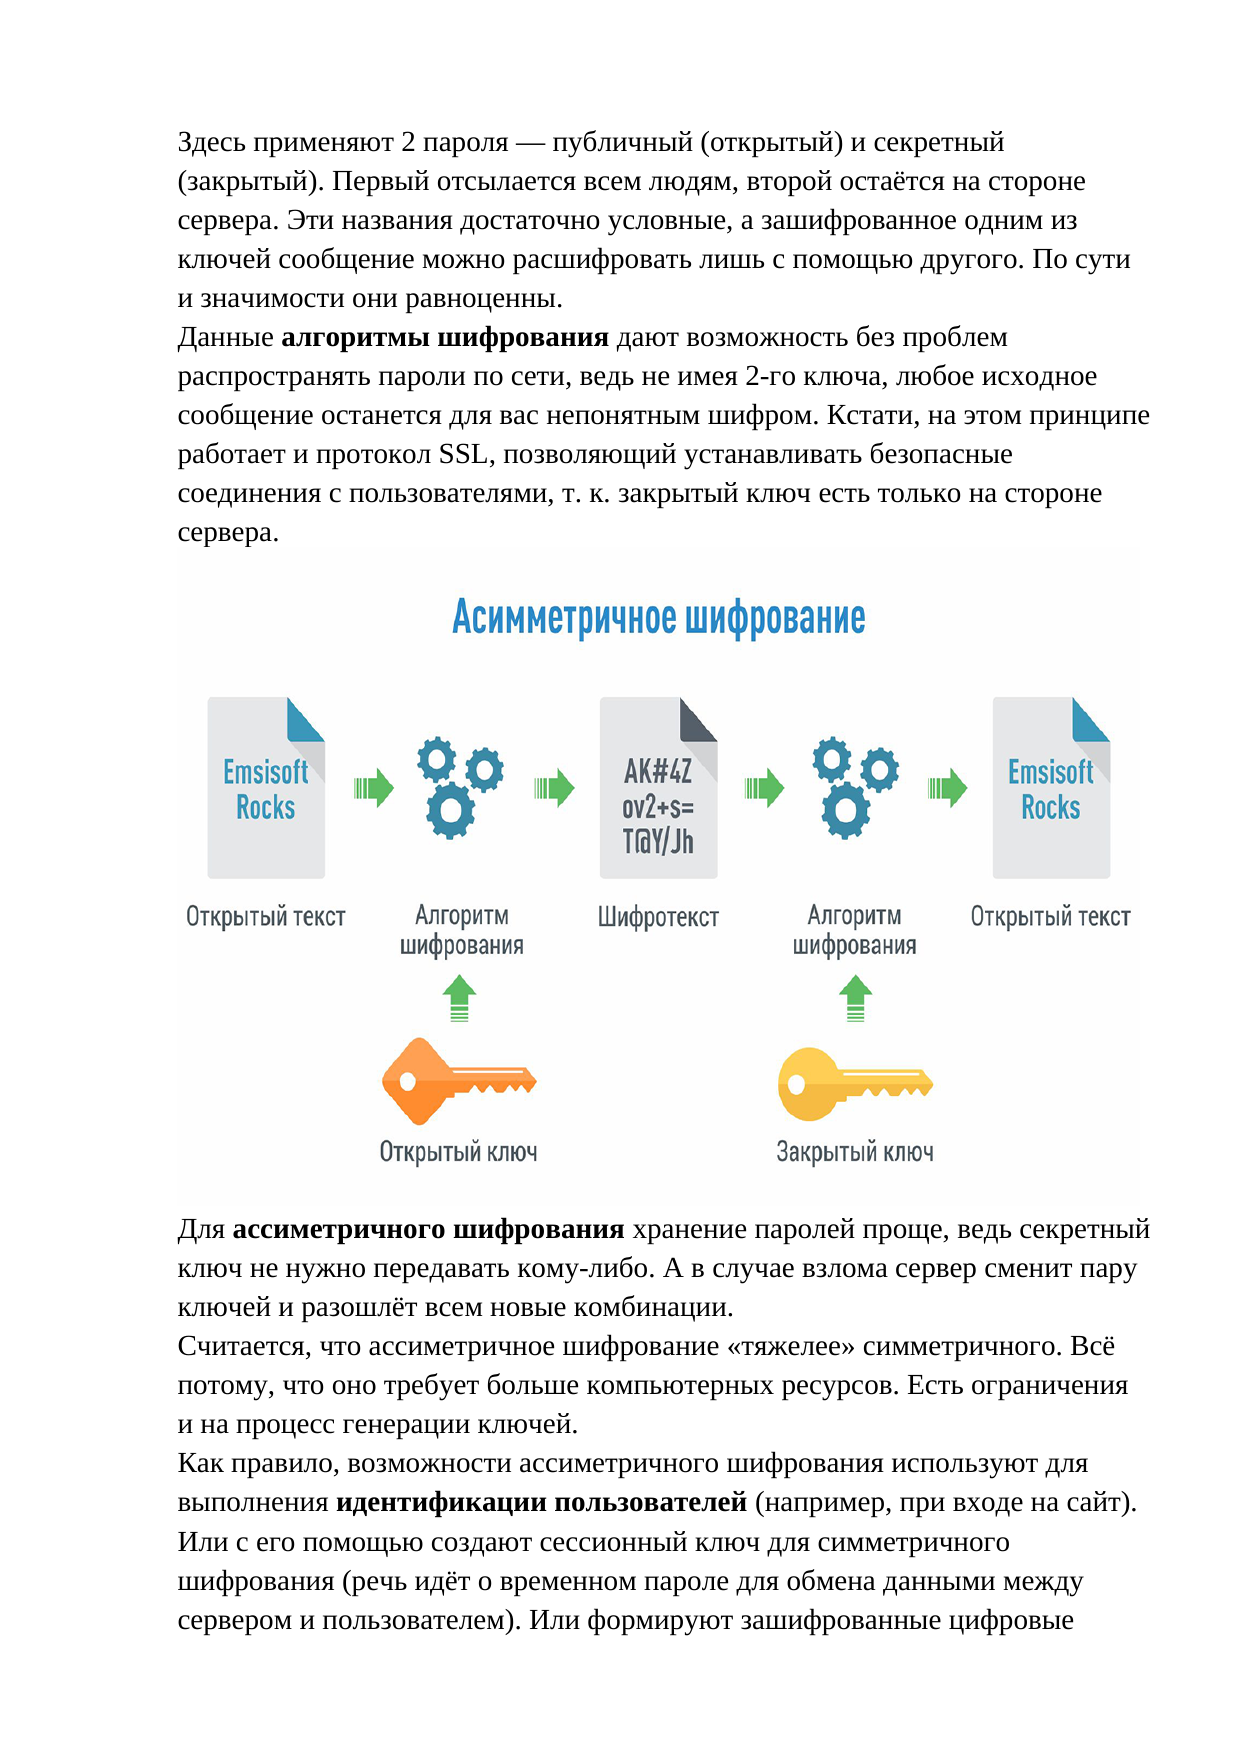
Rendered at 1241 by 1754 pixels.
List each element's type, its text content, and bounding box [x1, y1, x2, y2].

text Считается, что ассиметричное шифрование «тяжелее» симметричного. Всё потому, что оно требует больше компьютерных ресурсов. Есть ограничения и на процесс генерации ключей. [177, 1323, 1152, 1440]
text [177, 1440, 1152, 1635]
text Данные алгоритмы шифрования дают возможность без проблем распространять пароли по сети, ведь не имея 2-го ключа, любое исходное сообщение останется для вас непонятным шифром. Кстати, на этом принципе работает и протокол SSL, позволяющий устанавливать безопасные соединения с пользователями, т. к. закрытый ключ есть только на стороне сервера. [177, 313, 1152, 548]
text Здесь применяют 2 пароля — публичный (открытый) и секретный (закрытый). Первый отсылается всем людям, второй остаётся на стороне сервера. Эти названия достаточно условные, а зашифрованное одним из ключей сообщение можно расшифровать лишь с помощью другого. По сути и значимости они равноценны. [177, 118, 1152, 313]
picture [177, 547, 1140, 1206]
